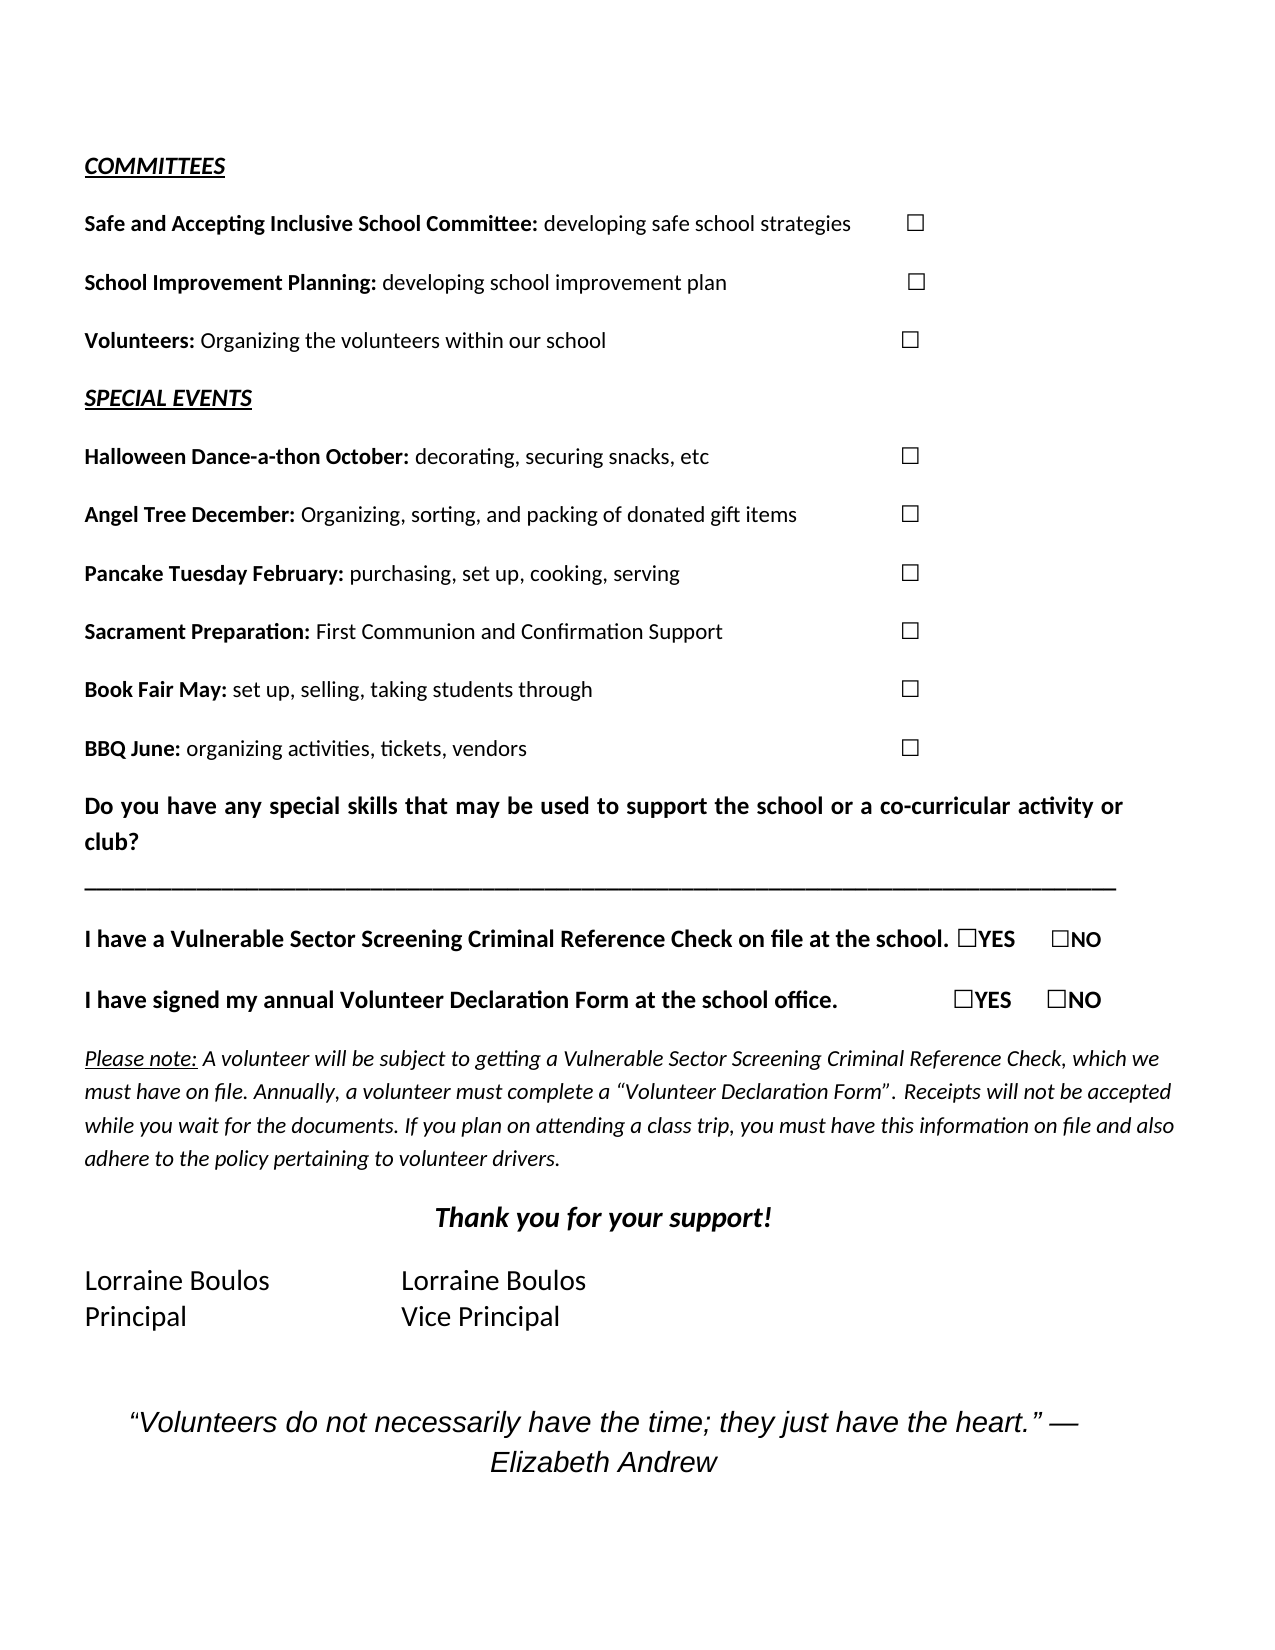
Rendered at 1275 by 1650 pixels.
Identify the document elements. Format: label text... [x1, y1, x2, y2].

text Sacrament Preparation: First Communion and Confirmation Support [84, 615, 1125, 646]
text Book Fair May: set up, selling, taking students through [84, 673, 1125, 704]
text School Improvement Planning: developing school improvement plan [84, 266, 1125, 297]
text I have signed my annual Volunteer Declaration Form at the school office. YES NO [84, 982, 1125, 1016]
text Principal Vice Principal [84, 1298, 1125, 1333]
text COMMITTEES [84, 150, 1125, 181]
text Angel Tree December: Organizing, sorting, and packing of donated gift items [84, 498, 1125, 529]
text Safe and Accepting Inclusive School Committee: developing safe school strategies [84, 207, 1125, 239]
text Do you have any special skills that may be used to support the school or a co-curricular activity or club? ___________________________________________________________________________________ [84, 790, 1125, 893]
text Volunteers: Organizing the volunteers within our school [84, 324, 1125, 355]
text SPECIAL EVENTS [84, 382, 1125, 413]
text “Volunteers do not necessarily have the time; they just have the heart.” — Elizabeth Andrew [84, 1405, 1125, 1478]
text Lorraine Boulos Lorraine Boulos [84, 1262, 1125, 1298]
text I have a Vulnerable Sector Screening Criminal Reference Check on file at the school. YES NO [84, 920, 1125, 954]
text Thank you for your support! [84, 1199, 1125, 1234]
text Please note: A volunteer will be subject to getting a Vulnerable Sector Screening Criminal Reference Check, which we must have on file. Annually, a volunteer must complete a “Volunteer Declaration Form”. Receipts will not be accepted while you wait for the documents. If you plan on attending a class trip, you must have this information on file and also adhere to the policy pertaining to volunteer drivers. [84, 1044, 1207, 1172]
text Halloween Dance-a-thon October: decorating, securing snacks, etc [84, 440, 1125, 471]
text BBQ June: organizing activities, tickets, vendors [84, 731, 1125, 763]
text Pancake Tuesday February: purchasing, set up, cooking, serving [84, 556, 1125, 588]
